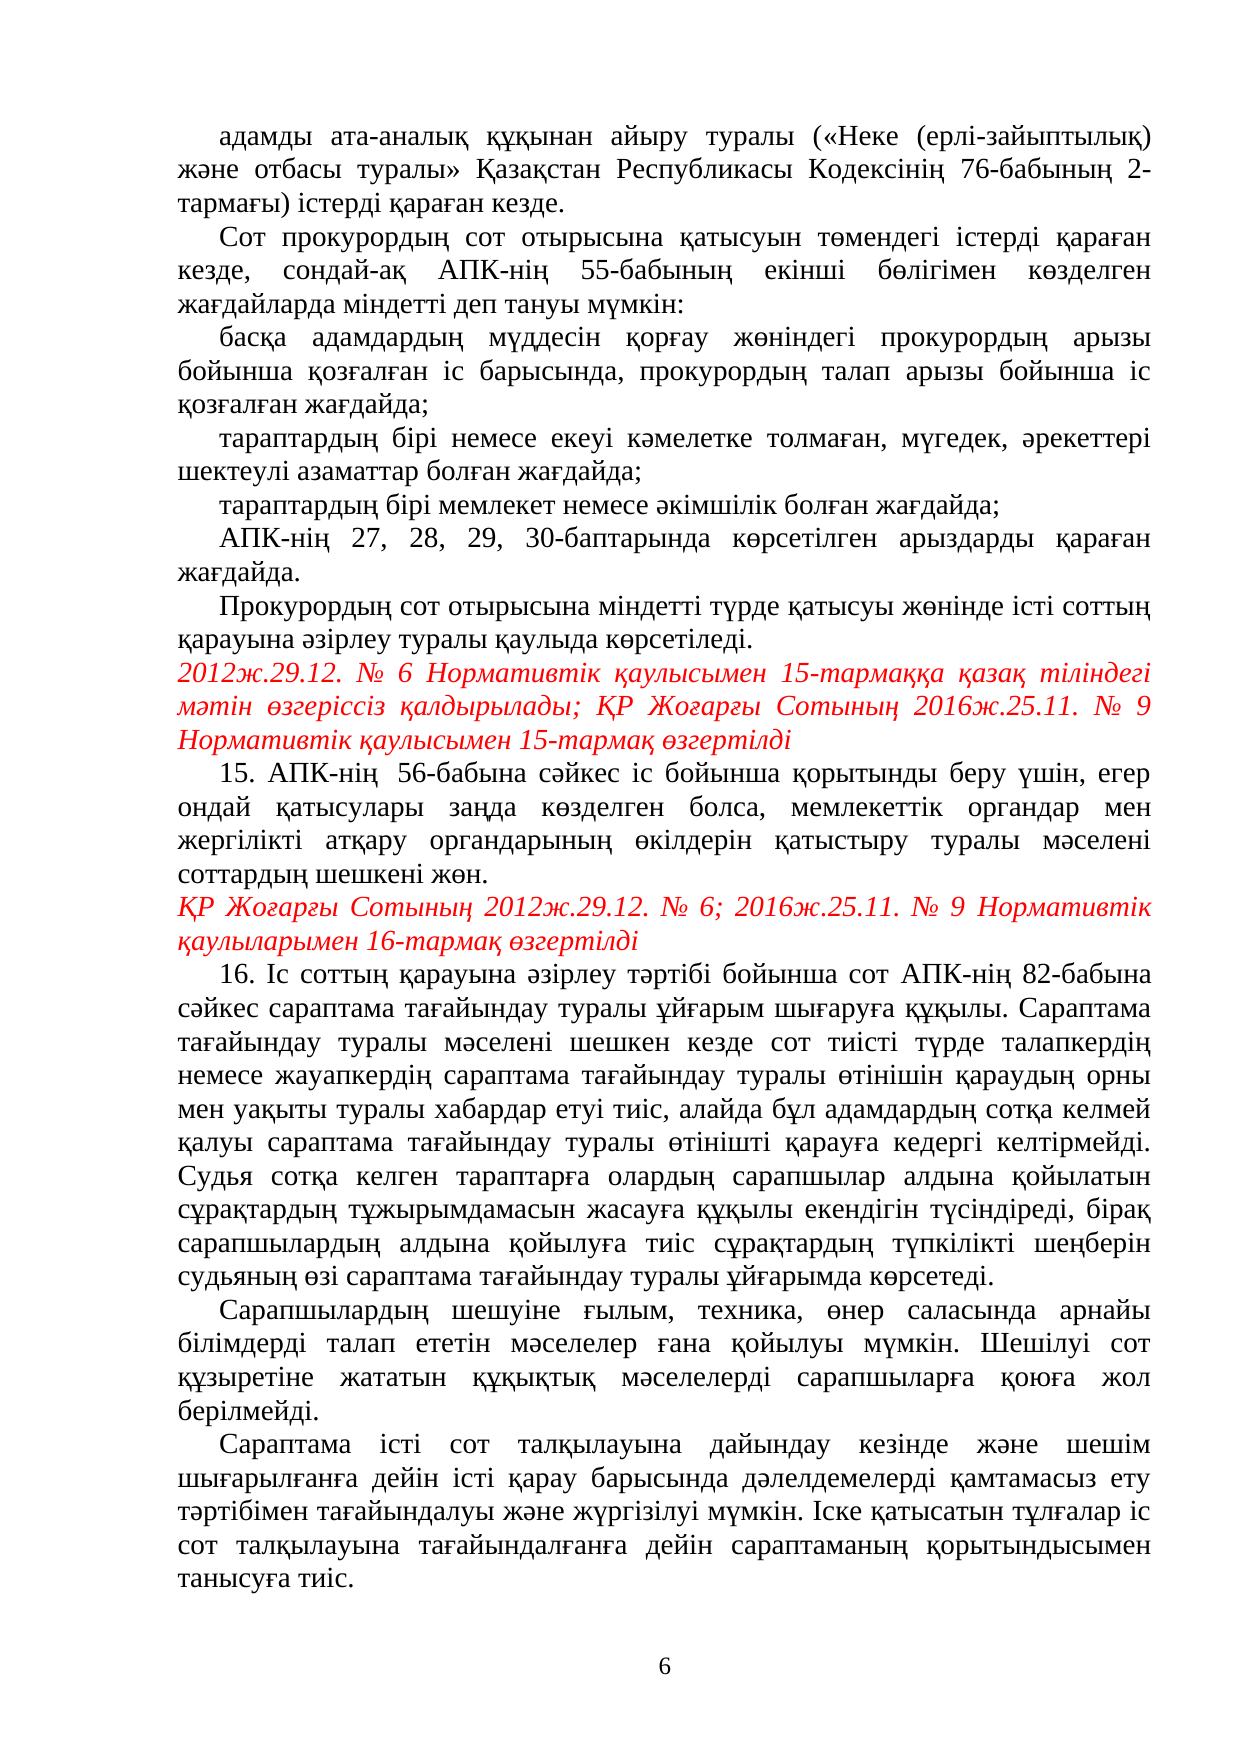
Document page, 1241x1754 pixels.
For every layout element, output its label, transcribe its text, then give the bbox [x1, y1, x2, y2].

text Сараптама істі сот талқылауына дайындау кезінде және шешім шығарылғанға дейін істі қарау барысында дәлелдемелерді қамтамасыз ету тәртібімен тағайындалуы және жүргізілуі мүмкін. Іске қатысатын тұлғалар іс сот талқылауына тағайындалғанға дейін сараптаманың қорытындысымен танысуға тиіс. [177, 1426, 1152, 1594]
text басқа адамдардың мүддесін қорғау жөніндегі прокурордың арызы бойынша қозғалған іс барысында, прокурордың талап арызы бойынша іс қозғалған жағдайда; [177, 319, 1152, 420]
text 2012ж.29.12. № 6 Нормативтік қаулысымен 15-тармаққа қазақ тіліндегі мәтін өзгеріссіз қалдырылады; ҚР Жоғарғы Сотының 2016ж.25.11. № 9 Нормативтік қаулысымен 15-тармақ өзгертілді [177, 655, 1152, 755]
text Сот прокурордың сот отырысына қатысуын төмендегі істерді қараған кезде, сондай-ақ АПК-нің 55-бабының екінші бөлігімен көзделген жағдайларда міндетті деп тануы мүмкін: [177, 219, 1152, 319]
text тараптардың бірі мемлекет немесе әкімшілік болған жағдайда; [177, 487, 1152, 521]
text Прокурордың сот отырысына міндетті түрде қатысуы жөнінде істі соттың қарауына әзірлеу туралы қаулыда көрсетіледі. [177, 588, 1152, 655]
text АПК-нің 27, 28, 29, 30-баптарында көрсетілген арыздарды қараған жағдайда. [177, 521, 1152, 588]
text адамды ата-аналық құқынан айыру туралы («Неке (ерлі-зайыптылық) және отбасы туралы» Қазақстан Республикасы Кодексінің 76-бабының 2-тармағы) істерді қараған кезде. [177, 118, 1152, 219]
text 15. АПК-нің 56-бабына сәйкес іс бойынша қорытынды беру үшін, егер ондай қатысулары заңда көзделген болса, мемлекеттік органдар мен жергілікті атқару органдарының өкілдерін қатыстыру туралы мәселені соттардың шешкені жөн. [177, 755, 1152, 889]
text ҚР Жоғарғы Сотының 2012ж.29.12. № 6; 2016ж.25.11. № 9 Нормативтік қаулыларымен 16-тармақ өзгертілді [177, 889, 1152, 957]
text 16. Іс соттың қарауына әзірлеу тәртібі бойынша сот АПК-нің 82-бабына сәйкес сараптама тағайындау туралы ұйғарым шығаруға құқылы. Сараптама тағайындау туралы мәселені шешкен кезде сот тиісті түрде талапкердің немесе жауапкердің сараптама тағайындау туралы өтінішін қараудың орны мен уақыты туралы хабардар етуі тиіс, алайда бұл адамдардың сотқа келмей қалуы сараптама тағайындау туралы өтінішті қарауға кедергі келтірмейді. Судья сотқа келген тараптарға олардың сарапшылар алдына қойылатын сұрақтардың тұжырымдамасын жасауға құқылы екендігін түсіндіреді, бірақ сарапшылардың алдына қойылуға тиіс сұрақтардың түпкілікті шеңберін судьяның өзі сараптама тағайындау туралы ұйғарымда көрсетеді. [177, 957, 1152, 1292]
text тараптардың бірі немесе екеуі кәмелетке толмаған, мүгедек, әрекеттері шектеулі азаматтар болған жағдайда; [177, 420, 1152, 487]
text Сарапшылардың шешуіне ғылым, техника, өнер саласында арнайы білімдерді талап ететін мәселелер ғана қойылуы мүмкін. Шешілуі сот құзыретіне жататын құқықтық мәселелерді сарапшыларға қоюға жол берілмейді. [177, 1292, 1152, 1426]
